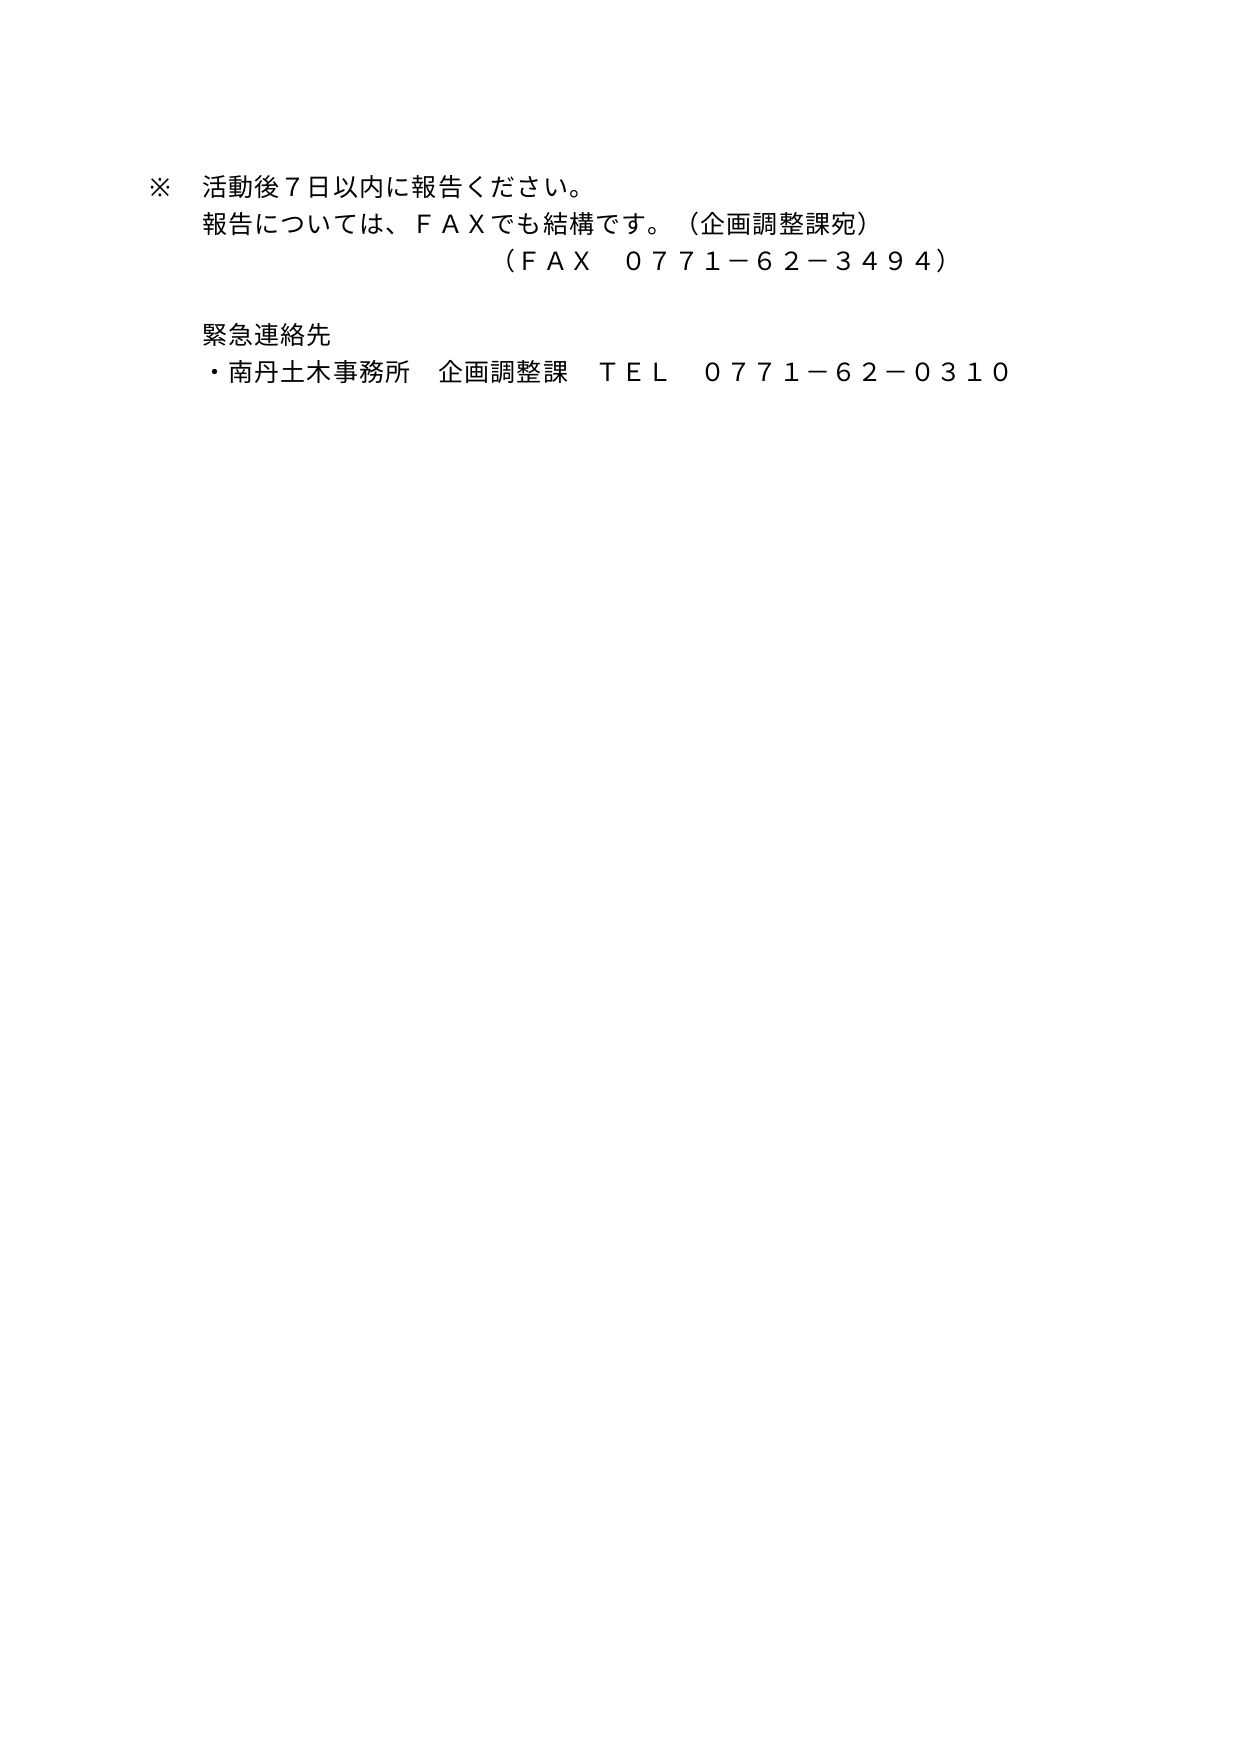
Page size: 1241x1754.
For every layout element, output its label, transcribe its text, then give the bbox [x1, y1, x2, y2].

text 緊急連絡先 [191, 315, 1121, 352]
text 報告については、ＦＡＸでも結構です。（企画調整課宛） [191, 204, 1121, 241]
text ・ 企画調整課 ＴＥＬ ０７７１－６２－０３１０ [191, 352, 1121, 390]
list 活動後７日以内に報告ください。 [149, 167, 1121, 204]
text （ＦＡＸ ０７７１－６２－３４９４） [191, 241, 1121, 278]
